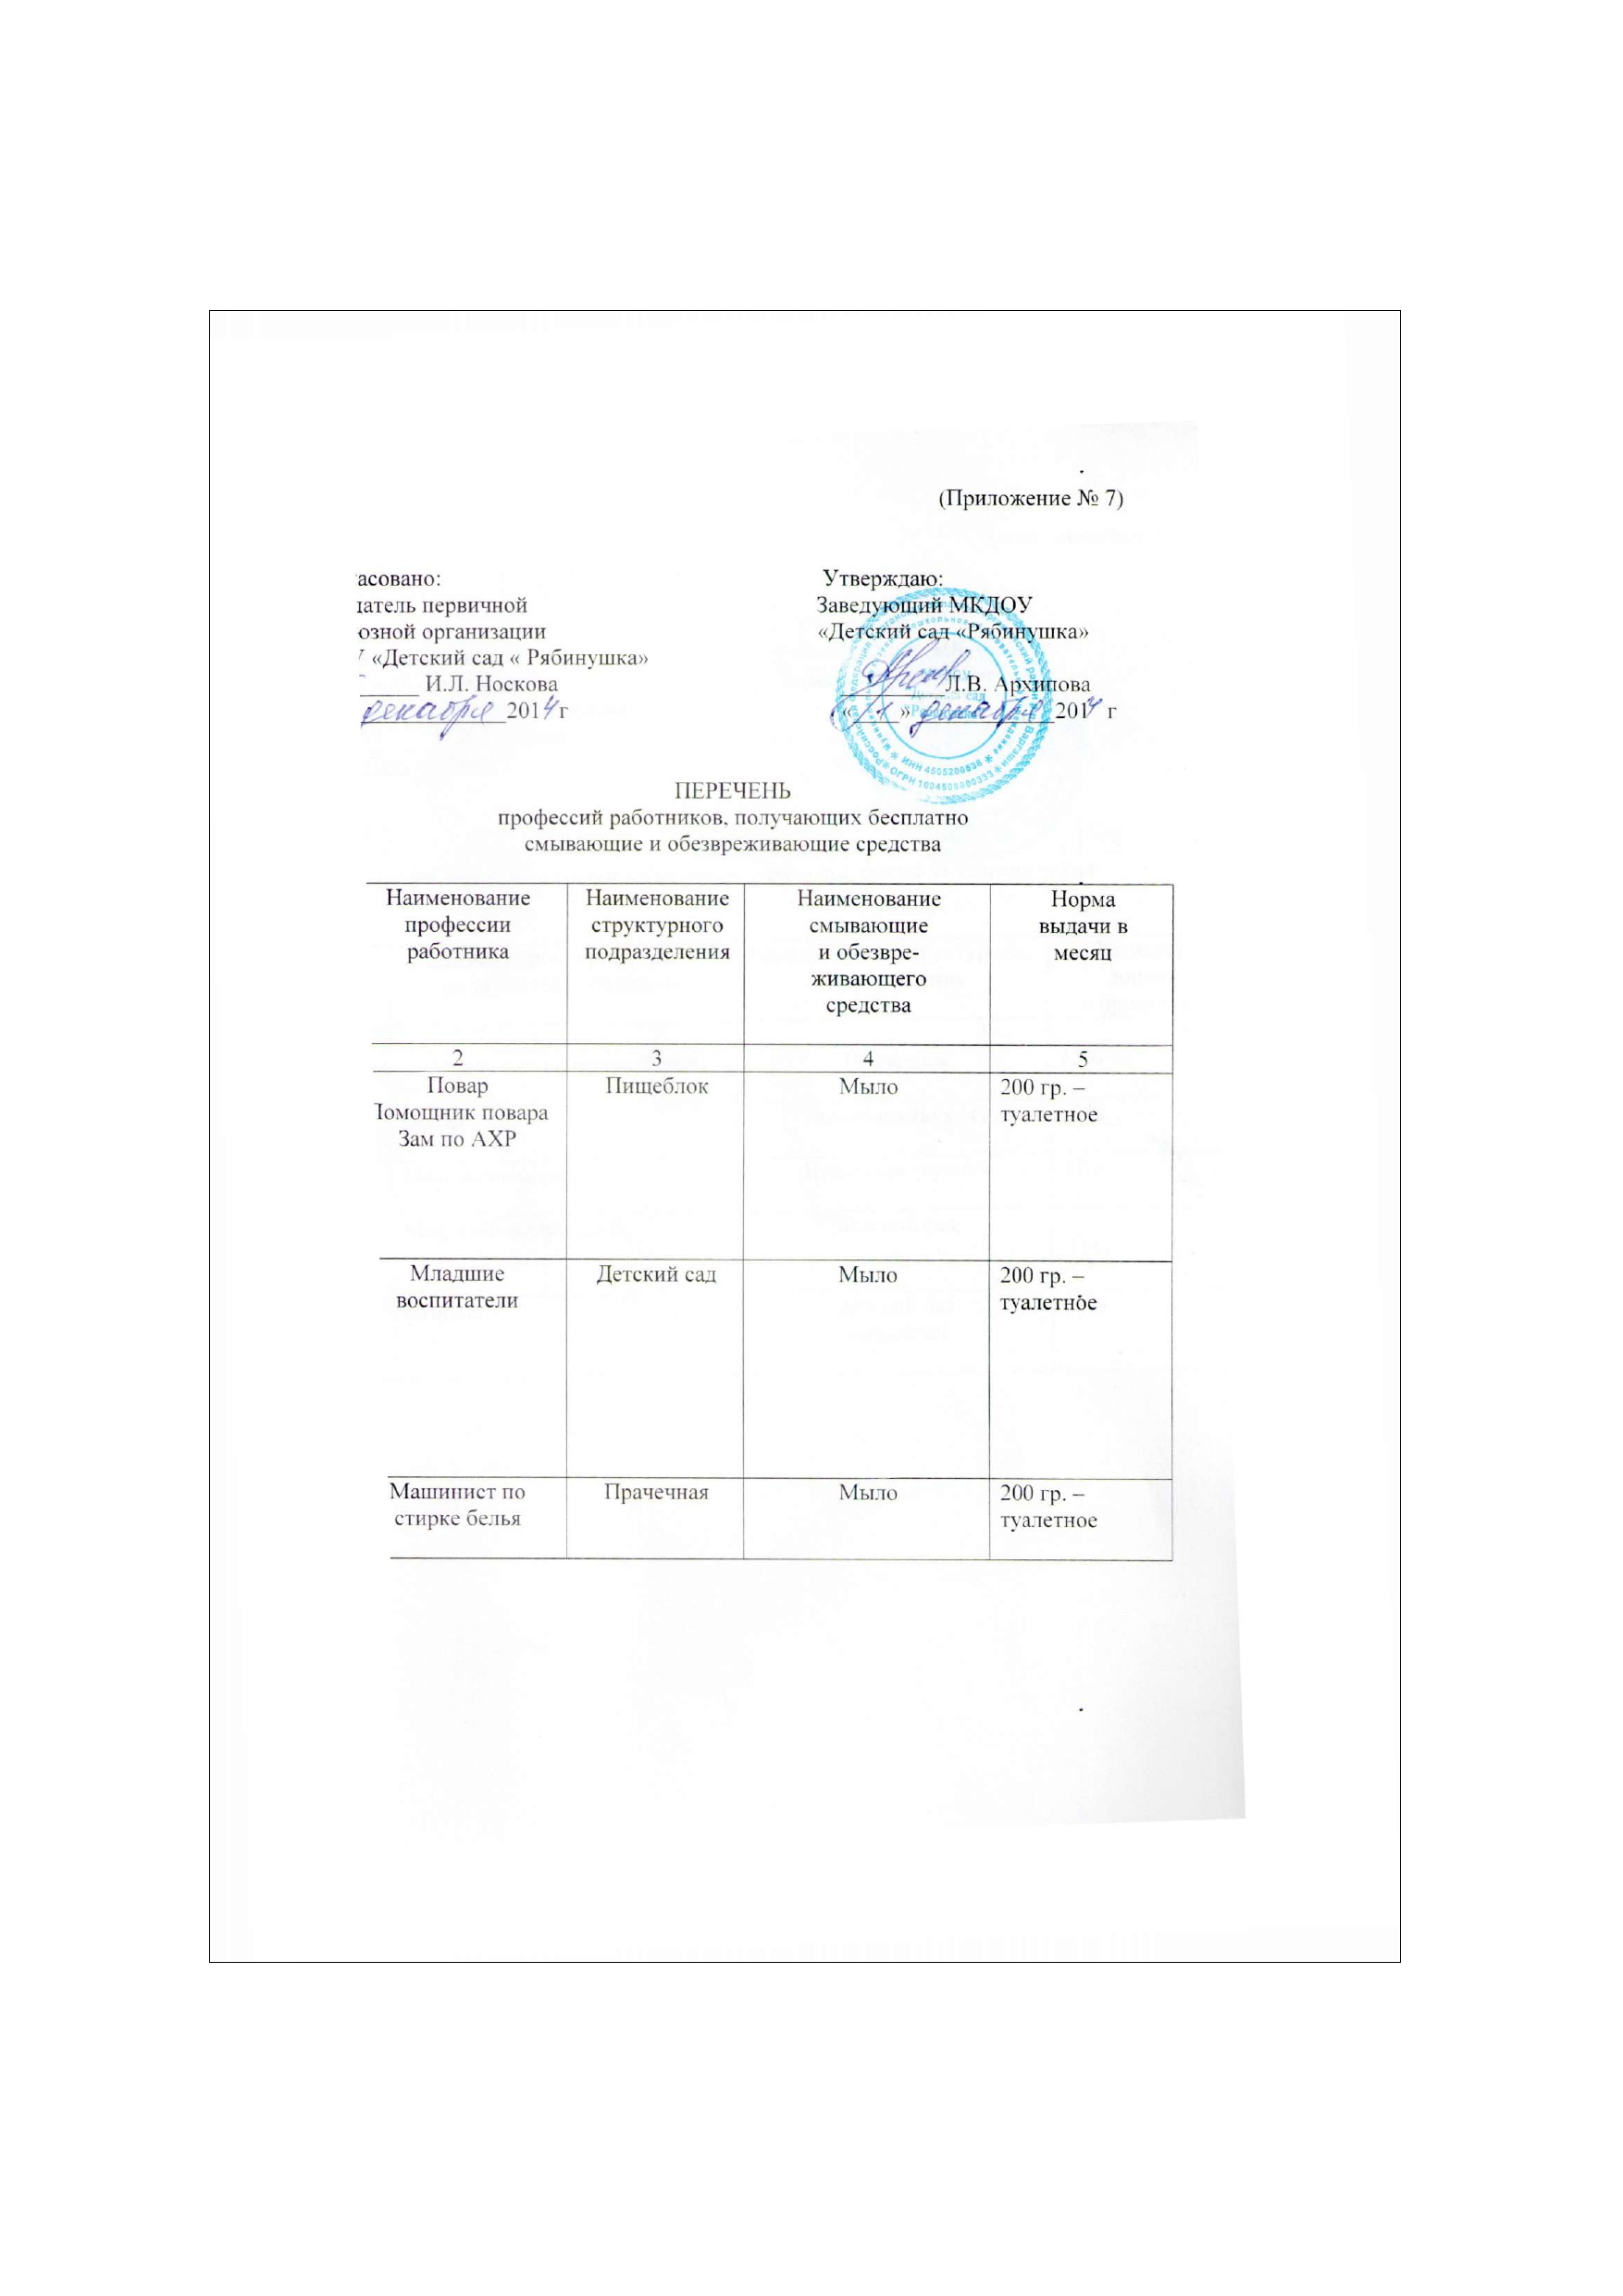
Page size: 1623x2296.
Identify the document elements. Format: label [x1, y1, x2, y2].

picture [210, 311, 1400, 1962]
